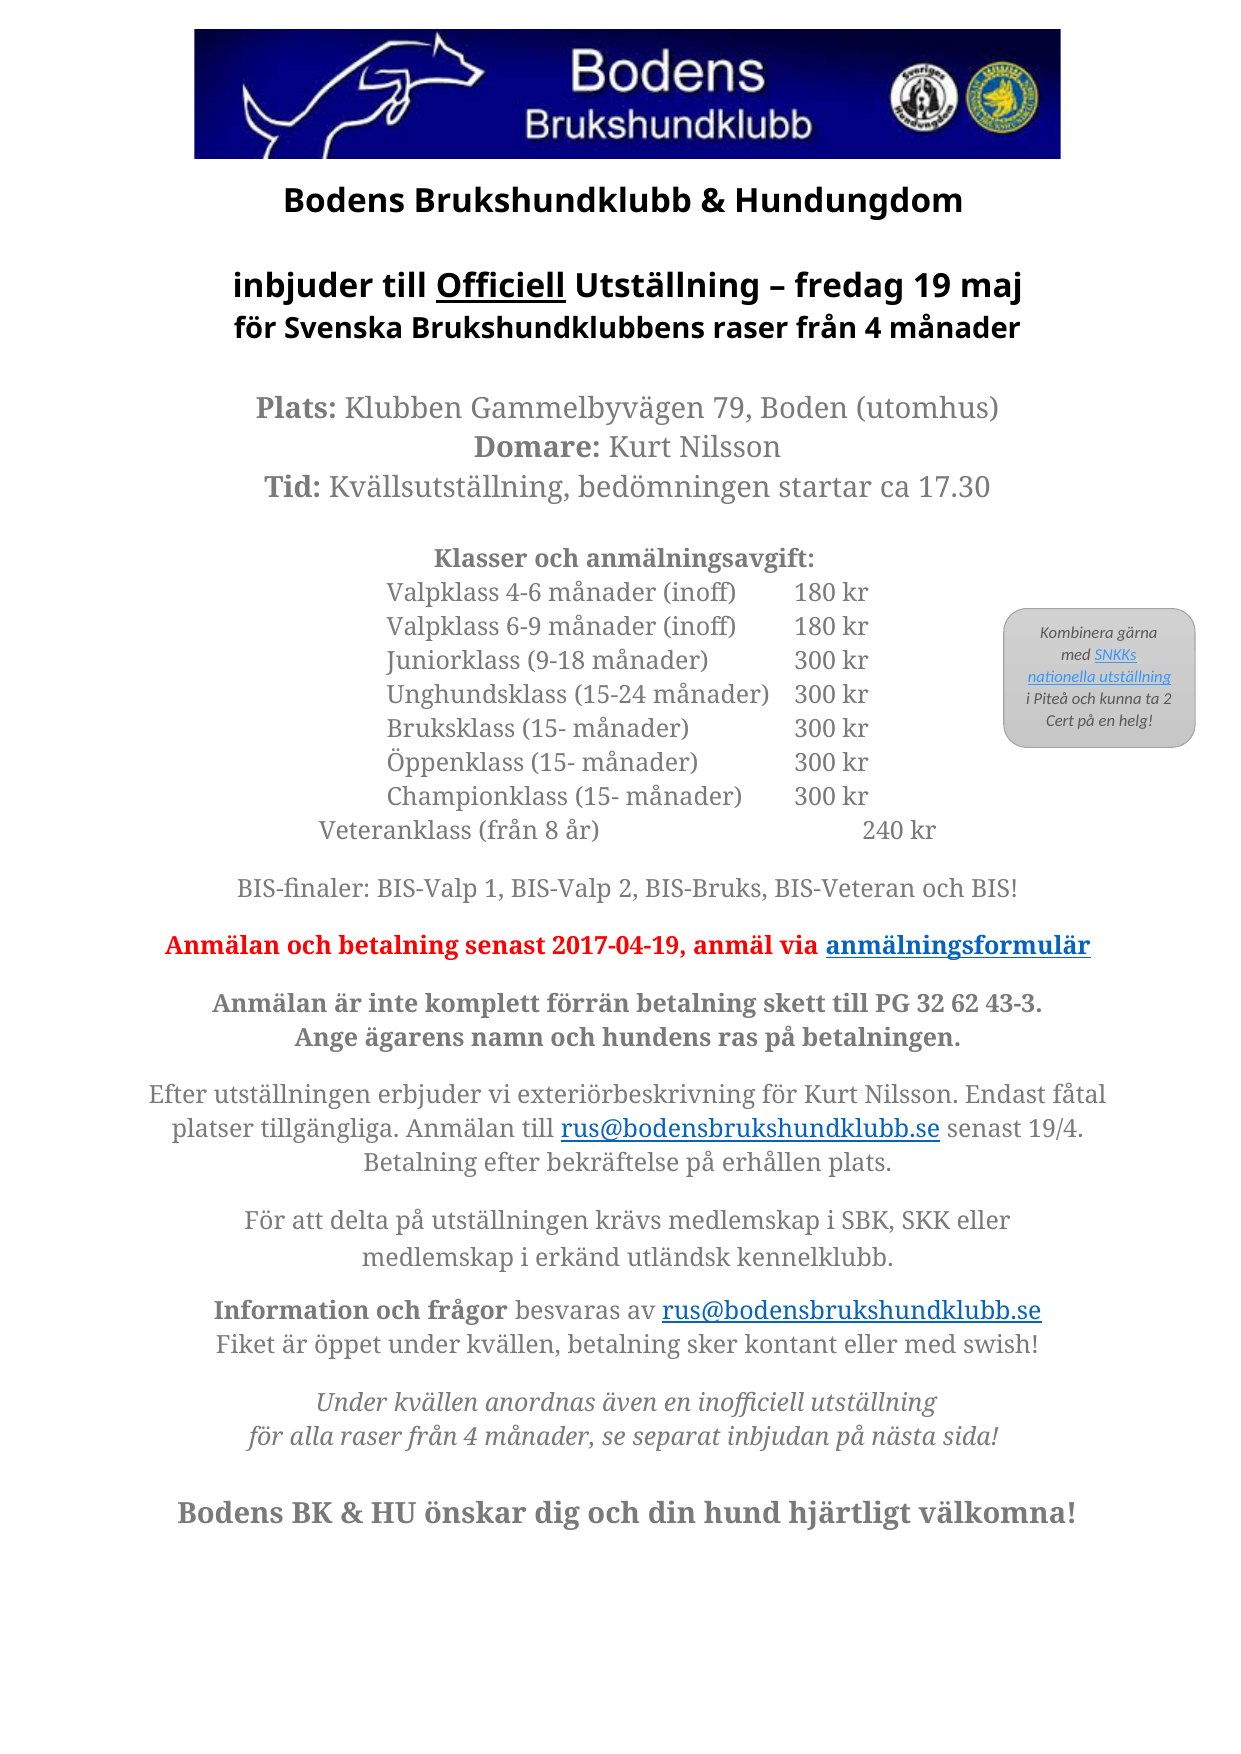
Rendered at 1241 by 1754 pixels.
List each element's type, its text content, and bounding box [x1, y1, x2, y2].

picture [194, 29, 1061, 159]
text Efter utställningen erbjuder vi exteriörbeskrivning för Kurt Nilsson. Endast fåtal platser tillgängliga. Anmälan till rus@bodensbrukshundklubb.se senast 19/4. Betalning efter bekräftelse på erhållen plats. [148, 1077, 1107, 1179]
text Under kvällen anordnas även en inofficiell utställning för alla raser från 4 månader, se separat inbjudan på nästa sida! Bodens BK & HU önskar dig och din hund hjärtligt välkomna! [148, 1384, 1107, 1532]
text Klasser och anmälningsavgift: Valpklass 4-6 månader (inoff) 180 kr Valpklass 6-9 månader (inoff) 180 kr Juniorklass (9-18 månader) 300 kr Unghundsklass (15-24 månader) 300 kr Bruksklass (15- månader) 300 kr Öppenklass (15- månader) 300 kr Championklass (15- månader) 300 kr Veteranklass (från 8 år) 240 kr [148, 506, 1107, 847]
text För att delta på utställningen krävs medlemskap i SBK, SKK eller medlemskap i erkänd utländsk kennelklubb. [148, 1202, 1107, 1273]
text BIS-finaler: BIS-Valp 1, BIS-Valp 2, BIS-Bruks, BIS-Veteran och BIS! [148, 870, 1107, 904]
text Information och frågor besvaras av rus@bodensbrukshundklubb.se Fiket är öppet under kvällen, betalning sker kontant eller med swish! [148, 1293, 1107, 1361]
text Anmälan och betalning senast 2017-04-19, anmäl via anmälningsformulär [148, 928, 1107, 962]
text Anmälan är inte komplett förrän betalning skett till PG 32 62 43-3. Ange ägarens namn och hundens ras på betalningen. [148, 985, 1107, 1053]
text Bodens Brukshundklubb & Hundungdom inbjuder till Officiell Utställning – fredag 19 maj [148, 177, 1107, 308]
text för Svenska Brukshundklubbens raser från 4 månader Plats: Klubben Gammelbyvägen 79, Boden (utomhus) Domare: Kurt Nilsson Tid: Kvällsutställning, bedömningen startar ca 17.30 [148, 308, 1107, 506]
